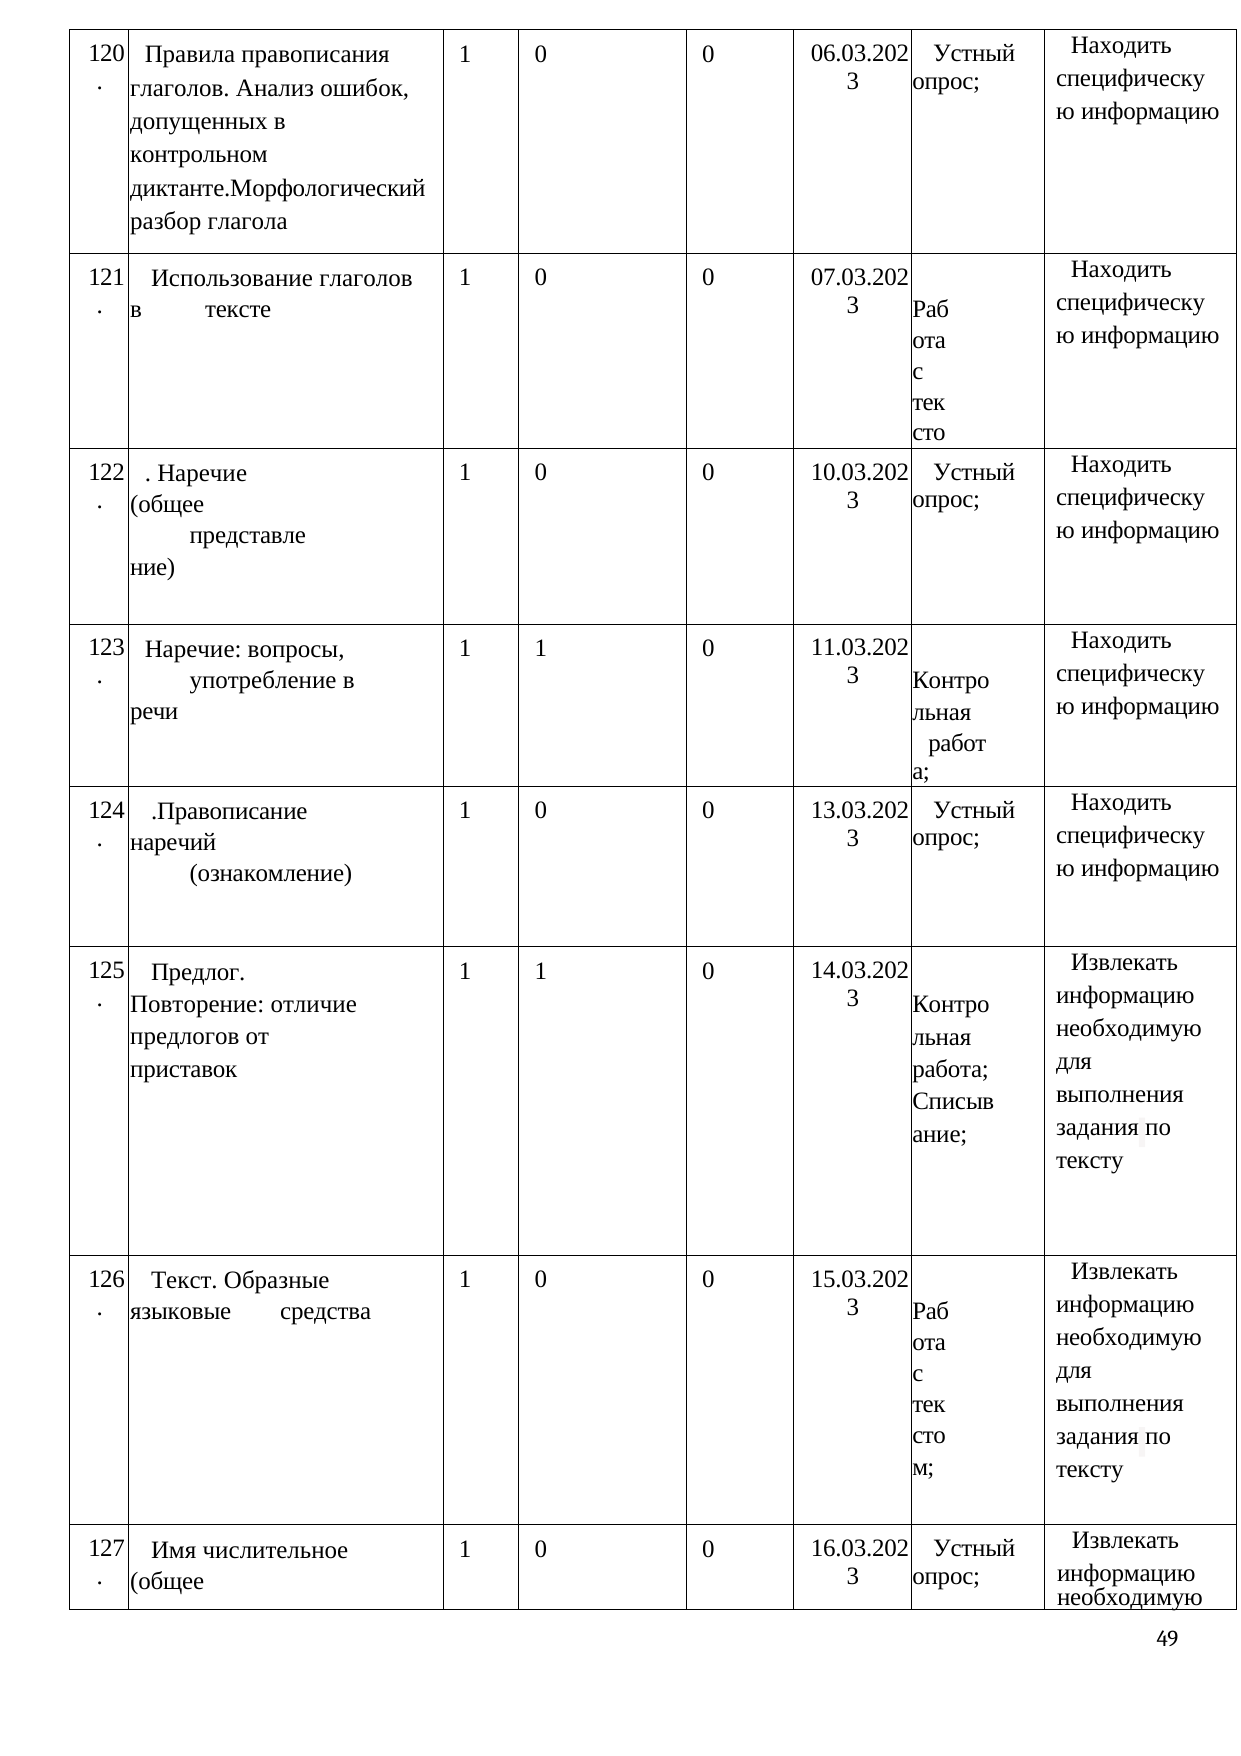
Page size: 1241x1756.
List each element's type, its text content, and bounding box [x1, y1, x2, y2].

table_cell 1 [444, 625, 518, 786]
table_cell 1 [444, 254, 518, 448]
table_cell Устный опрос; [912, 1525, 1044, 1609]
table_cell 1 [444, 947, 518, 1255]
table_header 120 . [70, 30, 128, 253]
table_cell Устный опрос; [912, 787, 1044, 946]
table_header 1 [444, 30, 518, 253]
table_cell Находить специфическу ю информацию [1045, 254, 1236, 448]
table_cell Раб ота с тек сто м; [912, 1256, 1044, 1524]
table_cell Находить специфическу ю информацию [1045, 787, 1236, 946]
table_cell 16.03.202 3 [794, 1525, 911, 1609]
table_cell Наречие: вопросы, употребление в речи [129, 625, 443, 786]
table_cell 0 [519, 254, 686, 448]
table_cell 0 [687, 1256, 793, 1524]
table_cell 11.03.202 3 [794, 625, 911, 786]
table_cell 1 [444, 1525, 518, 1609]
table_cell 0 [519, 787, 686, 946]
table_cell 15.03.202 3 [794, 1256, 911, 1524]
table_header 0 [687, 30, 793, 253]
table_cell 0 [687, 787, 793, 946]
table_cell Находить специфическу ю информацию [1045, 449, 1236, 624]
table_cell 0 [687, 1525, 793, 1609]
table_cell 123 . [70, 625, 128, 786]
table_cell Контро льная работ а; [912, 625, 1044, 786]
table_header 0 [519, 30, 686, 253]
table_cell 1 [444, 787, 518, 946]
table_cell Использование глаголов в тексте [129, 254, 443, 448]
table_cell 1 [444, 449, 518, 624]
table_cell 10.03.202 3 [794, 449, 911, 624]
table_cell 121 . [70, 254, 128, 448]
table_cell 13.03.202 3 [794, 787, 911, 946]
table_cell 0 [687, 254, 793, 448]
table_cell 1 [519, 625, 686, 786]
table_cell 127 . [70, 1525, 128, 1609]
table_cell 125 . [70, 947, 128, 1255]
table_cell 0 [519, 1525, 686, 1609]
table_header Устный опрос; [912, 30, 1044, 253]
table_cell Извлекать информацию необходимую для выполнения задания по тексту [1045, 947, 1236, 1255]
table_cell 0 [687, 947, 793, 1255]
table_header Правила правописания глаголов. Анализ ошибок, допущенных в контрольном диктанте.Морфологический разбор глагола [129, 30, 443, 253]
table_cell 07.03.202 3 [794, 254, 911, 448]
table_cell Предлог. Повторение: отличие предлогов от приставок [129, 947, 443, 1255]
table_cell 1 [519, 947, 686, 1255]
table_cell Контро льная работа; Списыв ание; [912, 947, 1044, 1255]
table_cell 122 . [70, 449, 128, 624]
table_cell Извлекать информацию необходимую [1045, 1525, 1236, 1609]
table_cell 1 [444, 1256, 518, 1524]
table_cell 14.03.202 3 [794, 947, 911, 1255]
table_cell Имя числительное (общее [129, 1525, 443, 1609]
table_cell 0 [687, 625, 793, 786]
table_cell 0 [687, 449, 793, 624]
table_cell Раб ота с тек сто [912, 254, 1044, 448]
table_cell 124 . [70, 787, 128, 946]
table_cell 0 [519, 449, 686, 624]
table_cell Текст. Образные языковые средства [129, 1256, 443, 1524]
table_header Находить специфическу ю информацию [1045, 30, 1236, 253]
table_cell 0 [519, 1256, 686, 1524]
table_cell Устный опрос; [912, 449, 1044, 624]
table_cell Извлекать информацию необходимую для выполнения задания по тексту [1045, 1256, 1236, 1524]
table_cell .Правописание наречий (ознакомление) [129, 787, 443, 946]
table_cell Находить специфическу ю информацию [1045, 625, 1236, 786]
table_cell . Наречие (общее представле ние) [129, 449, 443, 624]
table_header 06.03.202 3 [794, 30, 911, 253]
table_cell 126 . [70, 1256, 128, 1524]
